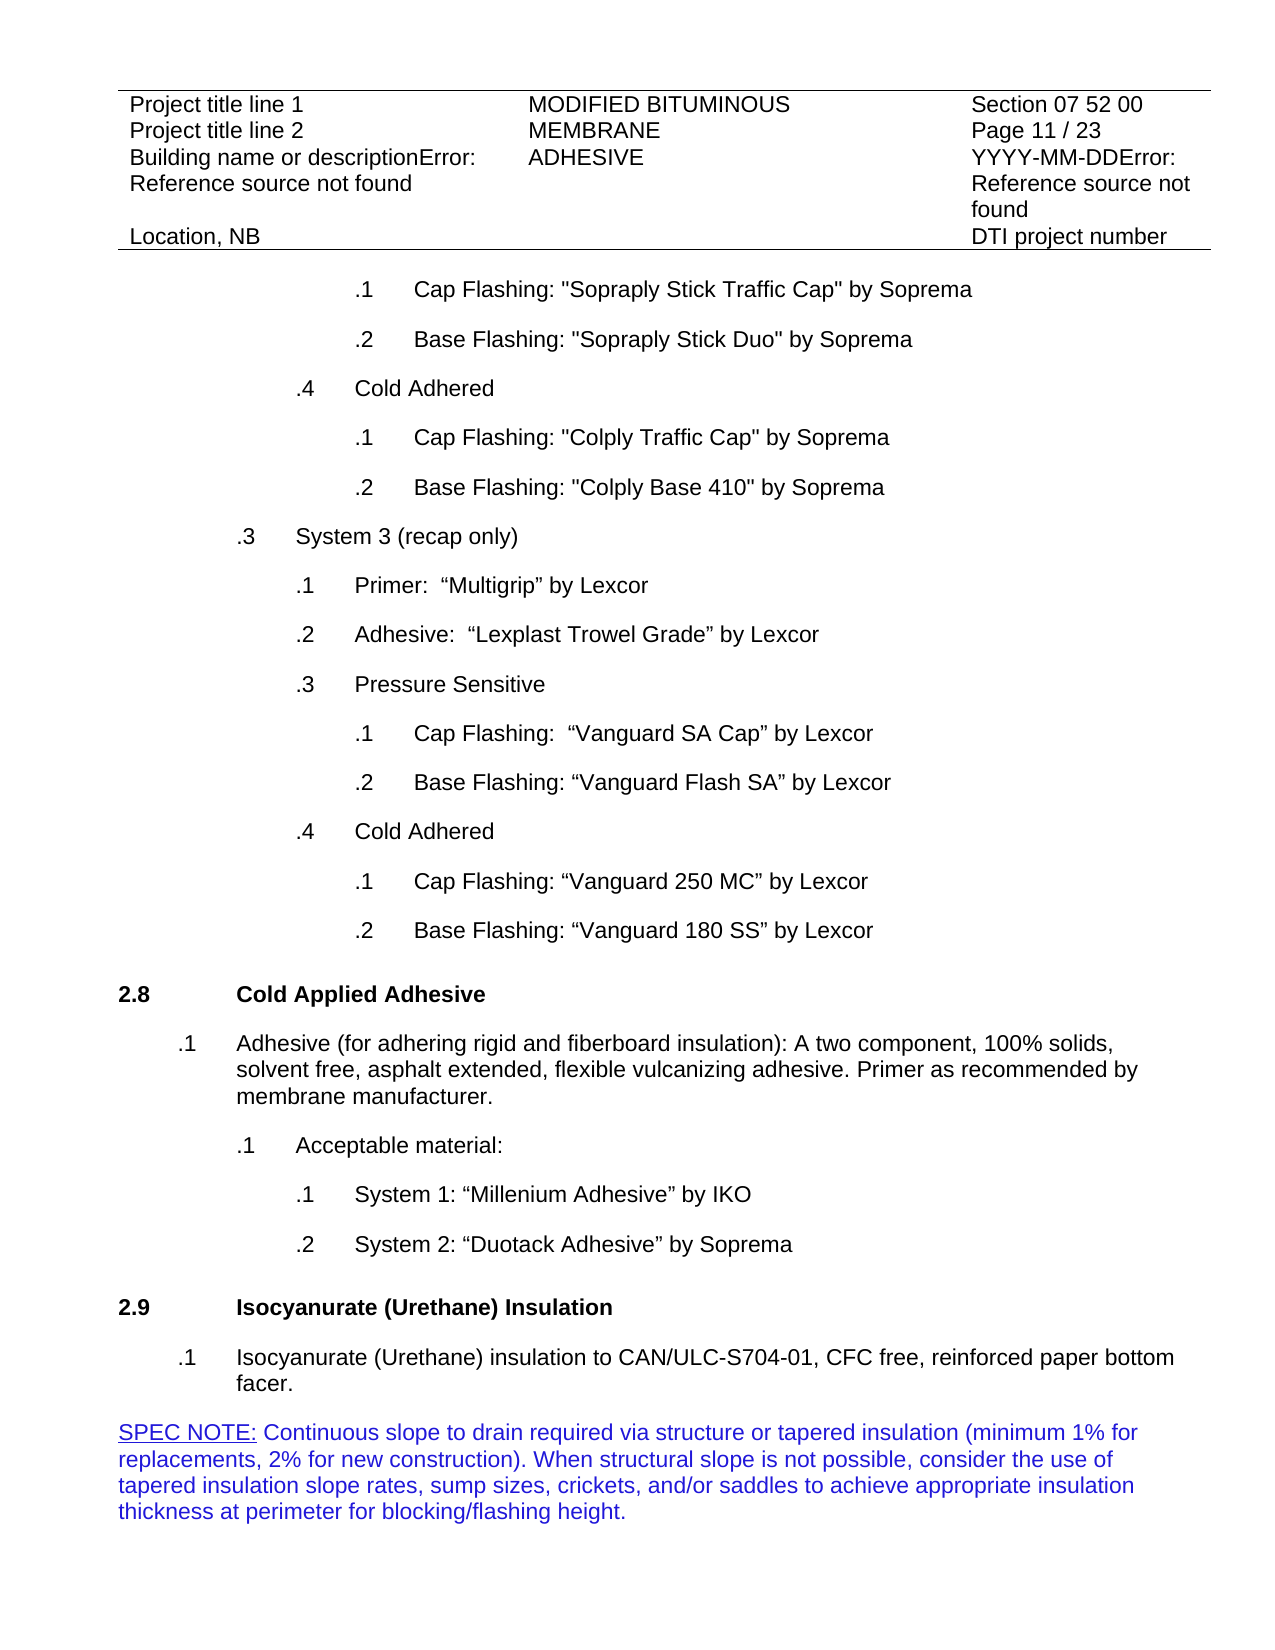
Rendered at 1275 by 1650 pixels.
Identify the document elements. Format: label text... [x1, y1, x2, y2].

subtitle Cold Applied Adhesive [118, 981, 1186, 1007]
subtitle Primer: “Multigrip” by Lexcor [295, 572, 1186, 598]
subtitle Pressure Sensitive [295, 671, 1186, 697]
subtitle System 1: “Millenium Adhesive” by IKO [295, 1181, 1186, 1208]
subtitle Cap Flashing: "Sopraply Stick Traffic Cap" by Soprema [354, 276, 1186, 303]
subtitle Cap Flashing: "Colply Traffic Cap" by Soprema [354, 424, 1186, 451]
subtitle Base Flashing: "Colply Base 410" by Soprema [354, 473, 1186, 500]
subtitle Isocyanurate (Urethane) Insulation [118, 1294, 1186, 1321]
subtitle Acceptable material: [236, 1132, 1186, 1158]
subtitle Adhesive: “Lexplast Trowel Grade” by Lexcor [295, 621, 1186, 648]
subtitle Adhesive (for adhering rigid and fiberboard insulation): A two component, 100% solids, solvent free, asphalt extended, flexible vulcanizing adhesive. Primer as recommended by membrane manufacturer. [177, 1030, 1186, 1109]
subtitle Base Flashing: “Vanguard 180 SS” by Lexcor [354, 917, 1186, 943]
subtitle Base Flashing: “Vanguard Flash SA” by Lexcor [354, 769, 1186, 795]
subtitle System 3 (recap only) [236, 523, 1186, 549]
subtitle Cold Adhered [295, 375, 1186, 401]
text SPEC NOTE: Continuous slope to drain required via structure or tapered insulation (minimum 1% for replacements, 2% for new construction). When structural slope is not possible, consider the use of tapered insulation slope rates, sump sizes, crickets, and/or saddles to achieve appropriate insulation thickness at perimeter for blocking/flashing height. [118, 1419, 1186, 1525]
subtitle Cap Flashing: “Vanguard SA Cap” by Lexcor [354, 720, 1186, 746]
subtitle System 2: “Duotack Adhesive” by Soprema [295, 1231, 1186, 1257]
subtitle Isocyanurate (Urethane) insulation to CAN/ULC-S704-01, CFC free, reinforced paper bottom facer. [177, 1344, 1186, 1396]
subtitle Cap Flashing: “Vanguard 250 MC” by Lexcor [354, 868, 1186, 894]
subtitle Base Flashing: "Sopraply Stick Duo" by Soprema [354, 326, 1186, 352]
subtitle Cold Adhered [295, 818, 1186, 845]
